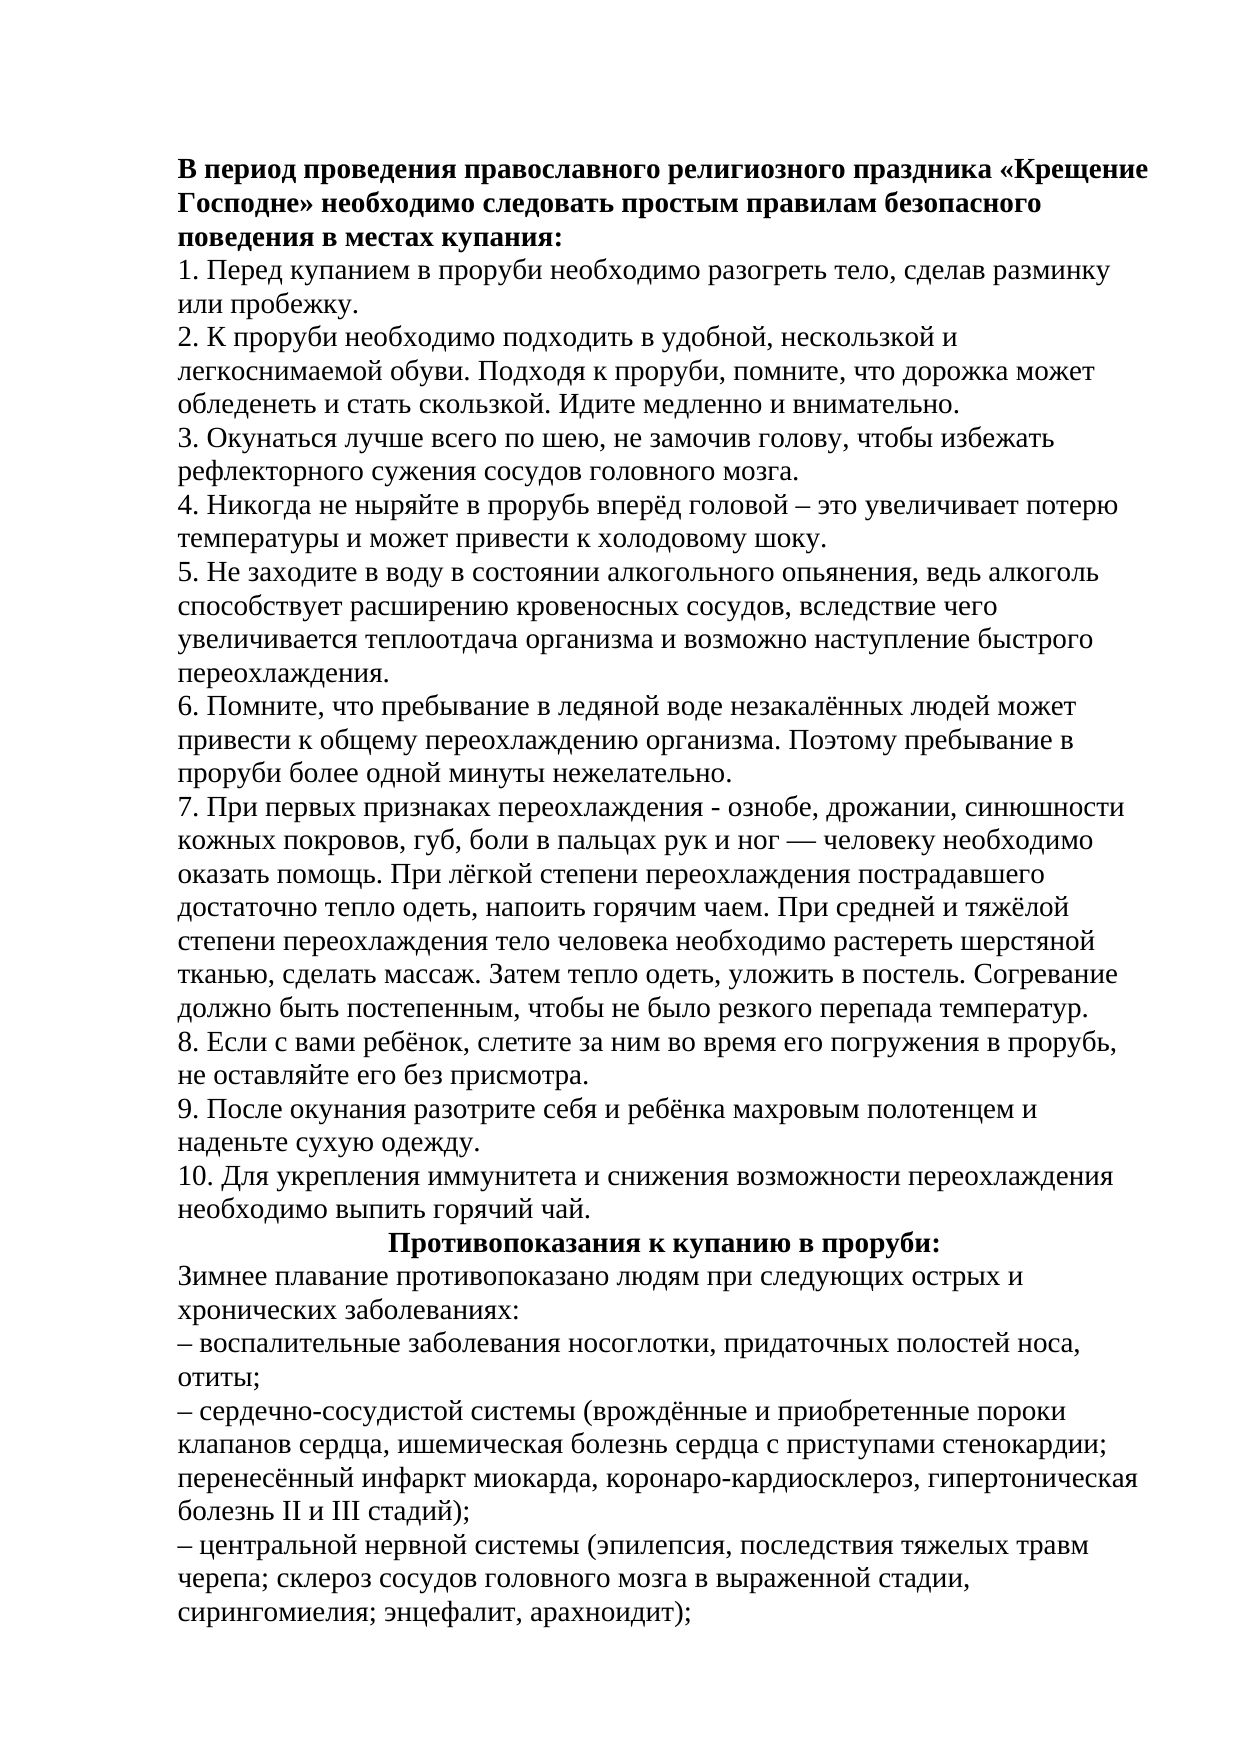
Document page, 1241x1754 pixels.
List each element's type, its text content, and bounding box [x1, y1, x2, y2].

text Противопоказания к купанию в проруби: [177, 1225, 1152, 1258]
text 4. Никогда не ныряйте в прорубь вперёд головой – это увеличивает потерю температуры и может привести к холодовому шоку. [177, 487, 1152, 554]
text 6. Помните, что пребывание в ледяной воде незакалённых людей может привести к общему переохлаждению организма. Поэтому пребывание в проруби более одной минуты нежелательно. 7. При первых признаках переохлаждения - ознобе, дрожании, синюшности кожных покровов, губ, боли в пальцах рук и ног — человеку необходимо оказать помощь. При лёгкой степени переохлаждения пострадавшего достаточно тепло одеть, напоить горячим чаем. При средней и тяжёлой степени переохлаждения тело человека необходимо растереть шерстяной тканью, сделать массаж. Затем тепло одеть, уложить в постель. Согревание должно быть постепенным, чтобы не было резкого перепада температур. [177, 688, 1152, 1024]
text 1. Перед купанием в проруби необходимо разогреть тело, сделав разминку или пробежку. 2. К проруби необходимо подходить в удобной, нескользкой и легкоснимаемой обуви. Подходя к проруби, помните, что дорожка может обледенеть и стать скользкой. Идите медленно и внимательно. 3. Окунаться лучше всего по шею, не замочив голову, чтобы избежать рефлекторного сужения сосудов головного мозга. [177, 252, 1152, 487]
text 5. Не заходите в воду в состоянии алкогольного опьянения, ведь алкоголь способствует расширению кровеносных сосудов, вследствие чего увеличивается теплоотдача организма и возможно наступление быстрого переохлаждения. [177, 554, 1152, 688]
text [177, 1258, 1152, 1627]
text В период проведения православного религиозного праздника «Крещение Господне» необходимо следовать простым правилам безопасного поведения в местах купания: [177, 152, 1152, 252]
text 8. Если с вами ребёнок, слетите за ним во время его погружения в прорубь, не оставляйте его без присмотра. 9. После окунания разотрите себя и ребёнка махровым полотенцем и наденьте сухую одежду. 10. Для укрепления иммунитета и снижения возможности переохлаждения необходимо выпить горячий чай. [177, 1024, 1152, 1225]
